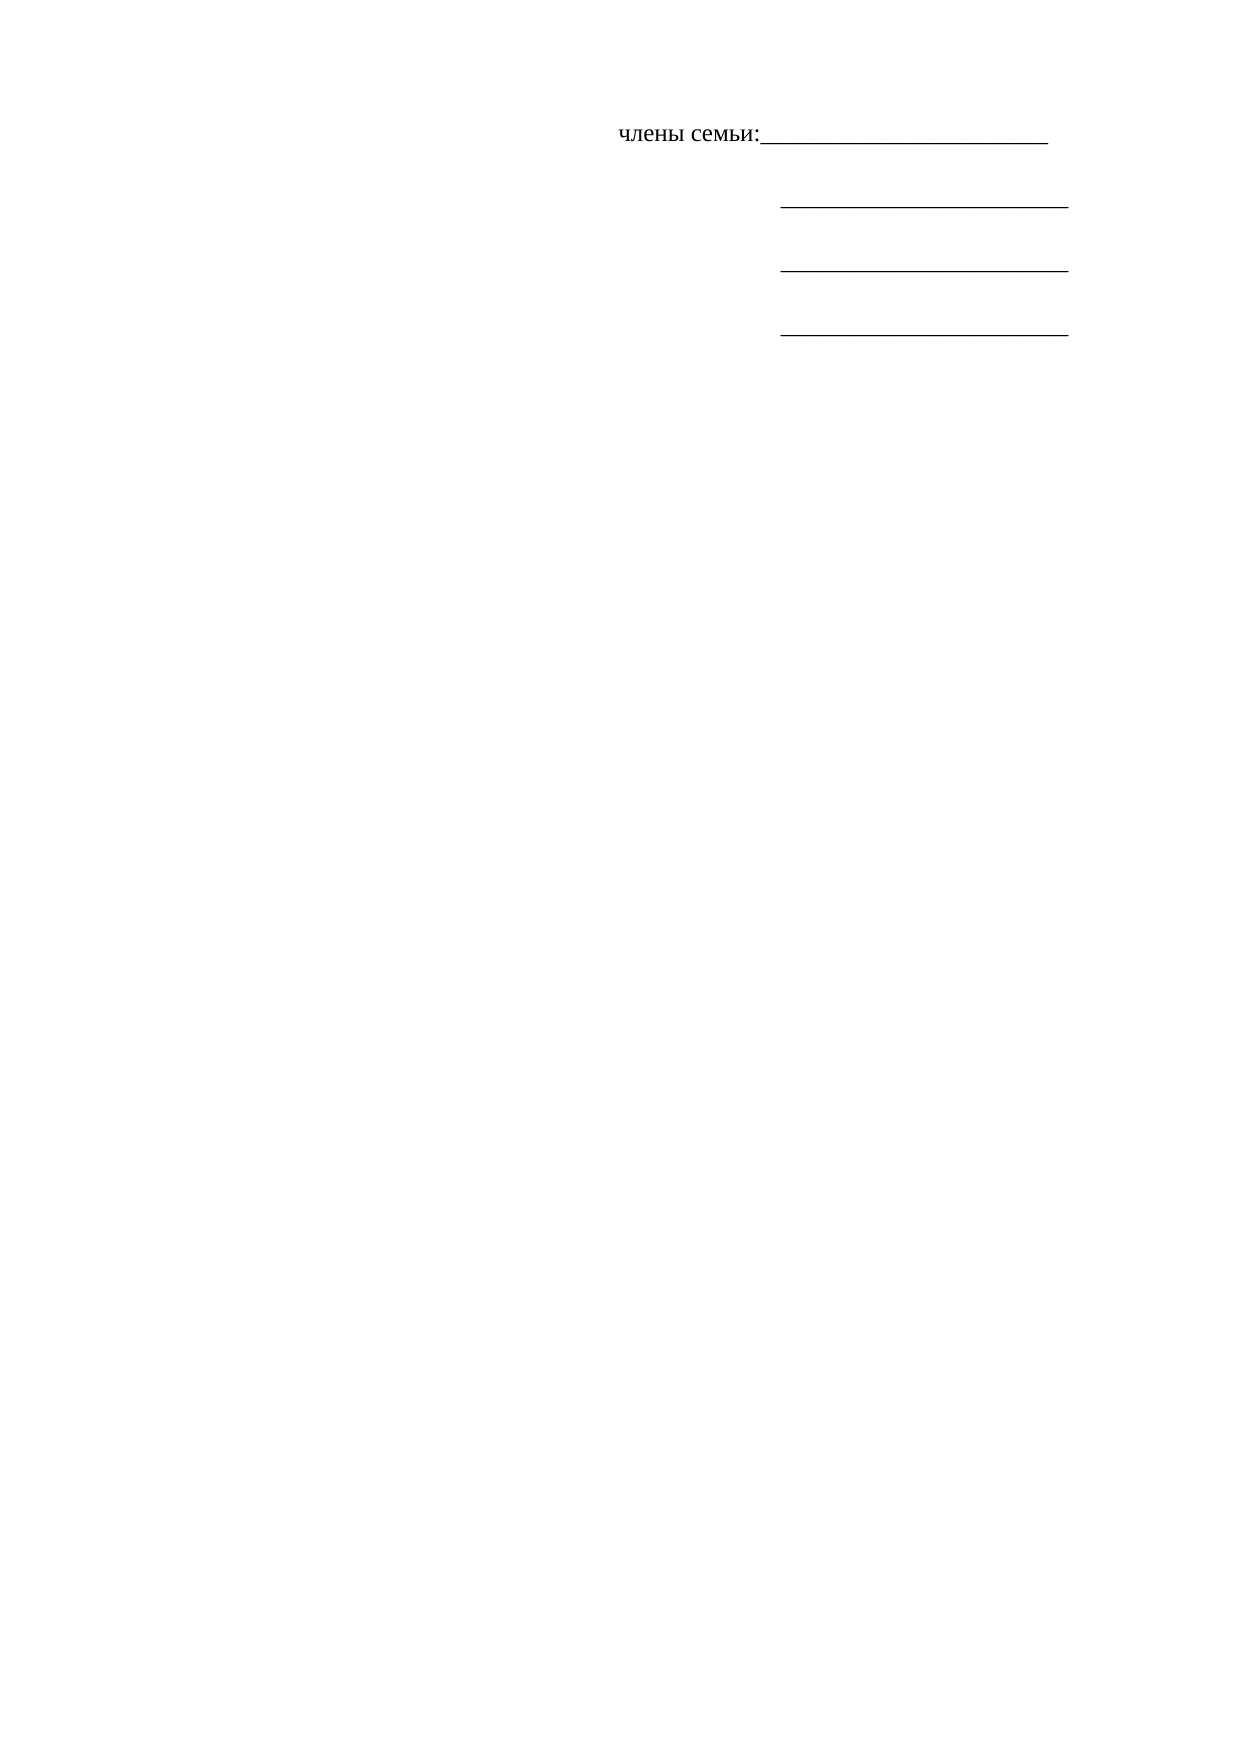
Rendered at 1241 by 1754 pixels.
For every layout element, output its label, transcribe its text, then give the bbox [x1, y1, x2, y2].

text _______________________ [118, 182, 1181, 211]
text _______________________ [118, 246, 1181, 275]
text члены семьи:_______________________ [118, 118, 1181, 147]
text _______________________ [118, 310, 1181, 339]
